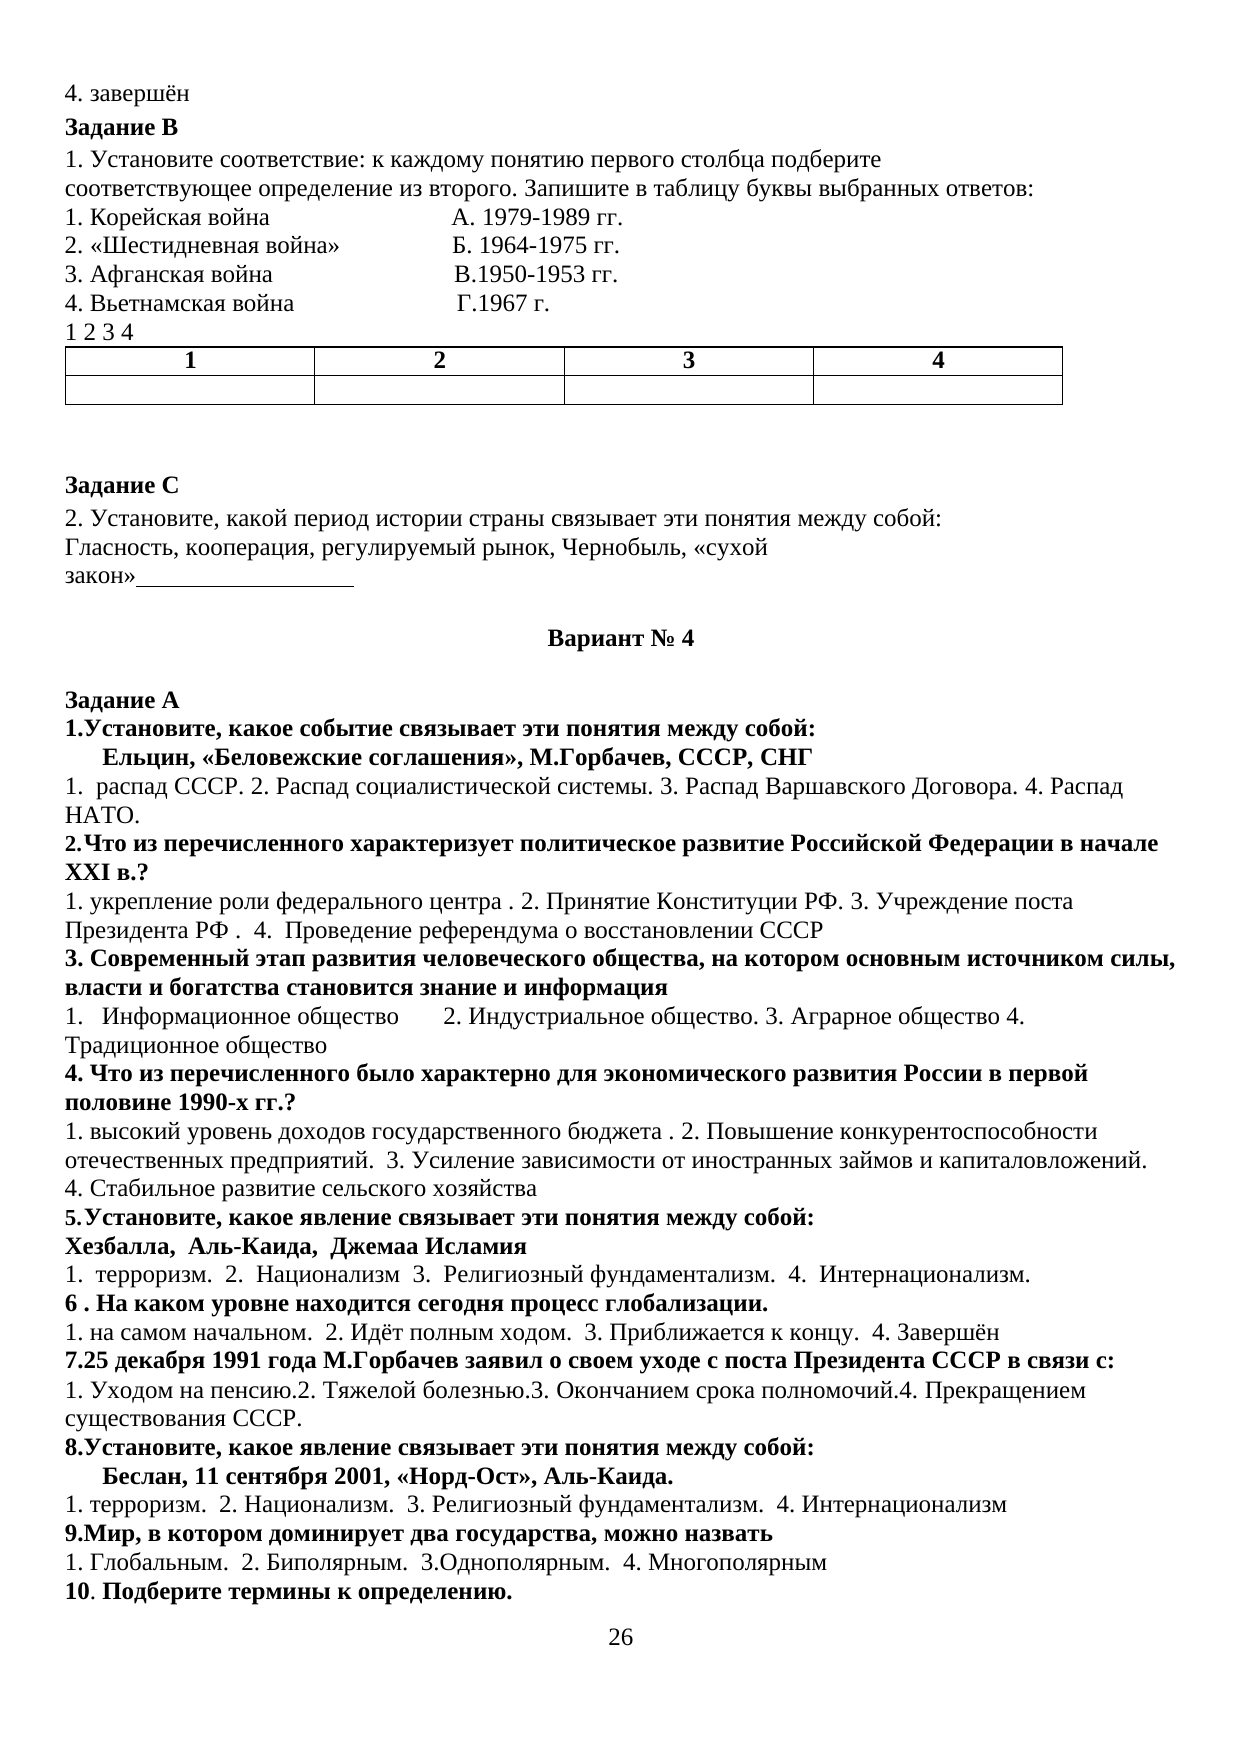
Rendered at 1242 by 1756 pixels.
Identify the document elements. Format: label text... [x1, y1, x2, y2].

list распад СССР. 2. Распад социалистической системы. 3. Распад Варшавского Договора. 4. Распад НАТО. [64, 771, 1173, 828]
list завершён [64, 78, 1210, 107]
text Гласность, кооперация, регулируемый рынок, Чернобыль, «сухой закон» [64, 532, 768, 589]
subtitle 9.Мир, в котором доминирует два государства, можно назвать [64, 1519, 1210, 1547]
subtitle 8.Установите, какое явление связывает эти понятия между собой: Беслан, 11 сентября 2001, «Норд-Ост», Аль-Каида. [64, 1432, 817, 1490]
list Вьетнамская война Г.1967 г. 1 2 3 4 [64, 288, 551, 346]
subtitle Задание С [64, 470, 1210, 499]
table_cell [66, 376, 314, 403]
text 1. Уходом на пенсию.2. Тяжелой болезнью.3. Окончанием срока полномочий.4. Прекращением существования СССР. [64, 1375, 1210, 1432]
table_header 1 [66, 348, 314, 375]
list Корейская война А. 1979-1989 гг. [64, 202, 1210, 231]
table_header 4 [814, 348, 1062, 375]
text Задание А [64, 685, 1210, 713]
subtitle Что из перечисленного характеризует политическое развитие Российской Федерации в начале XXI в.? [64, 828, 1159, 886]
text 1. высокий уровень доходов государственного бюджета . 2. Повышение конкурентоспособности отечественных предприятий. 3. Усиление зависимости от иностранных займов и капиталовложений. [64, 1116, 1210, 1173]
subtitle Задание В [64, 112, 1210, 141]
text 1. терроризм. 2. Национализм. 3. Религиозный фундаментализм. 4. Интернационализм [64, 1490, 1210, 1518]
subtitle 1.Установите, какое событие связывает эти понятия между собой: Ельцин, «Беловежские соглашения», М.Горбачев, СССР, СНГ [64, 713, 818, 771]
text 1. Установите соответствие: к каждому понятию первого столбца подберите соответствующее определение из второго. Запишите в таблицу буквы выбранных ответов: [64, 144, 1057, 202]
table_cell [814, 376, 1062, 403]
text 1. укрепление роли федерального центра . 2. Принятие Конституции РФ. 3. Учреждение поста Президента РФ . 4. Проведение референдума о восстановлении СССР [64, 886, 1083, 943]
table_cell [315, 376, 564, 403]
list Стабильное развитие сельского хозяйства [64, 1173, 1210, 1202]
text 1. терроризм. 2. Национализм 3. Религиозный фундаментализм. 4. Интернационализм. [64, 1260, 1210, 1288]
subtitle 4. Что из перечисленного было характерно для экономического развития России в первой половине 1990-х гг.? [64, 1058, 1091, 1116]
list Афганская война В.1950-1953 гг. [64, 259, 1210, 288]
table_header 2 [315, 348, 564, 375]
subtitle 7.25 декабря 1991 года М.Горбачев заявил о своем уходе с поста Президента СССР в связи с: [64, 1346, 1210, 1375]
text 2. Установите, какой период истории страны связывает эти понятия между собой: [64, 503, 1210, 532]
subtitle 6 . На каком уровне находится сегодня процесс глобализации. [64, 1288, 1210, 1317]
subtitle 3. Современный этап развития человеческого общества, на котором основным источником силы, власти и богатства становится знание и информация [64, 943, 1178, 1001]
table_cell [565, 376, 813, 403]
text 1. Информационное общество 2. Индустриальное общество. 3. Аграрное общество 4. Традиционное общество [64, 1001, 1044, 1058]
list «Шестидневная война» Б. 1964-1975 гг. [64, 231, 1210, 259]
table_header 3 [565, 348, 813, 375]
subtitle Установите, какое явление связывает эти понятия между собой: Хезбалла, Аль-Каида, Джемаа Исламия [64, 1202, 816, 1260]
subtitle 10. Подберите термины к определению. [64, 1576, 1210, 1604]
text 1. Глобальным. 2. Биполярным. 3.Однополярным. 4. Многополярным [64, 1547, 1210, 1576]
subtitle Вариант № 4 [165, 623, 1077, 652]
text 1. на самом начальном. 2. Идёт полным ходом. 3. Приближается к концу. 4. Завершён [64, 1317, 1210, 1346]
